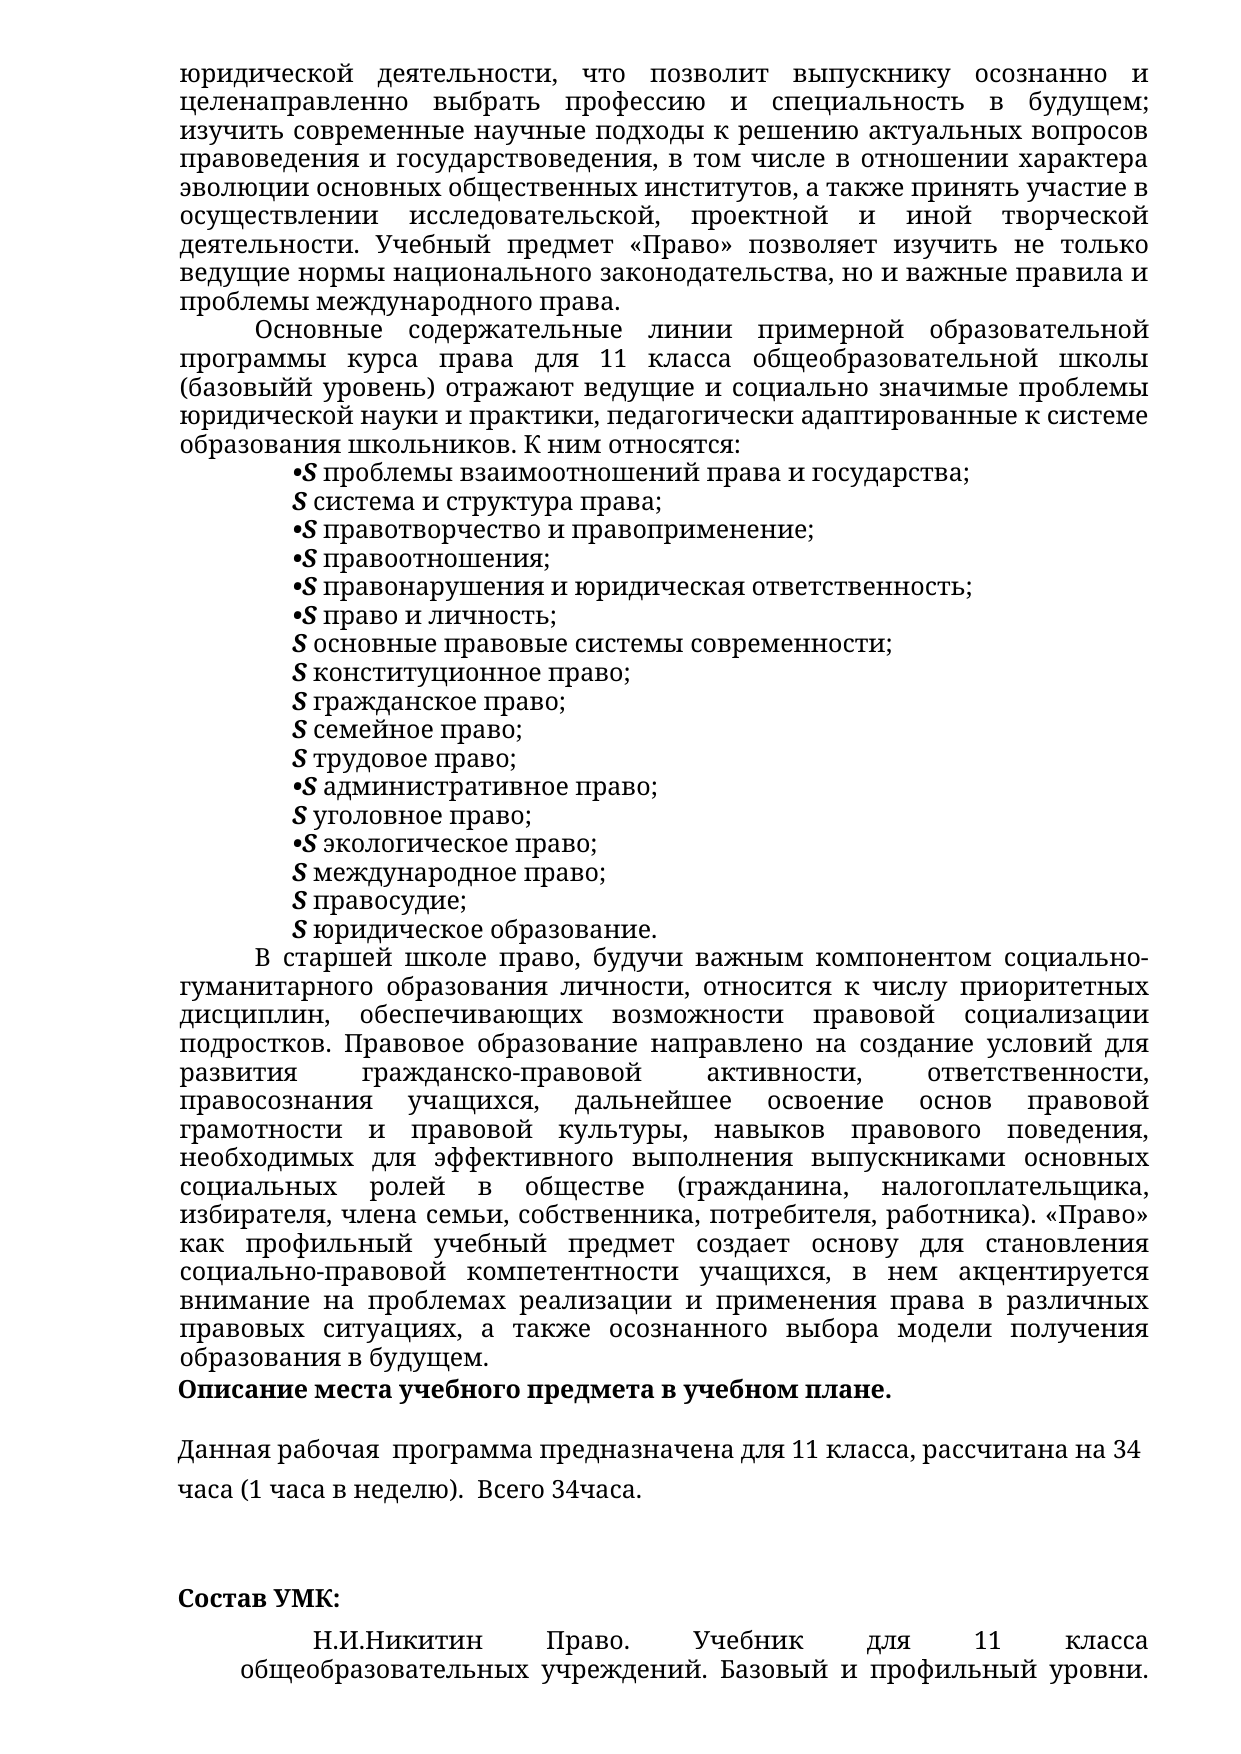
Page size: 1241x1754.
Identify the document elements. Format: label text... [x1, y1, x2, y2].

text •S правоотношения; [292, 544, 1152, 573]
text Основные содержательные линии примерной образовательной программы курса права для 11 класса общеобразовательной школы (базовыйй уровень) отражают ведущие и социально значимые проблемы юридической науки и практики, педагогически адаптированные к системе образования школьников. К ним относятся: [179, 316, 1149, 459]
text S основные правовые системы современности; [292, 630, 1152, 658]
text •S правонарушения и юридическая ответственность; [292, 573, 1152, 601]
text S уголовное право; [292, 801, 1152, 830]
text Состав УМК: [177, 1589, 1018, 1612]
text S система и структура права; [292, 487, 1152, 516]
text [240, 1627, 1149, 1684]
text S конституционное право; [292, 658, 1152, 687]
text S семейное право; [292, 716, 1152, 744]
text •S правотворчество и правоприменение; [292, 516, 1152, 544]
text •S право и личность; [292, 601, 1152, 630]
text S трудовое право; [292, 744, 1152, 773]
text Данная рабочая программа предназначена для 11 класса, рассчитана на 34 часа (1 часа в неделю). Всего 34часа. [177, 1432, 1181, 1505]
text S гражданское право; [292, 687, 1152, 716]
text •S административное право; [292, 773, 1152, 801]
text •S проблемы взаимоотношений права и государства; [292, 459, 1152, 487]
text S юридическое образование. [292, 915, 1152, 944]
text S международное право; [292, 858, 1152, 887]
text Описание места учебного предмета в учебном плане. [177, 1372, 1181, 1406]
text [179, 59, 1149, 316]
text S правосудие; [292, 887, 1152, 915]
text •S экологическое право; [292, 830, 1152, 858]
text В старшей школе право, будучи важным компонентом социально-гуманитарного образования личности, относится к числу приоритетных дисциплин, обеспечивающих возможности правовой социализации подростков. Правовое образование направлено на создание условий для развития гражданско-правовой активности, ответственности, правосознания учащихся, дальнейшее освоение основ правовой грамотности и правовой культуры, навыков правового поведения, необходимых для эффективного выполнения выпускниками основных социальных ролей в обществе (гражданина, налогоплательщика, избирателя, члена семьи, собственника, потребителя, работника). «Право» как профильный учебный предмет создает основу для становления социально-правовой компетентности учащихся, в нем акцентируется внимание на проблемах реализации и применения права в различных правовых ситуациях, а также осознанного выбора модели получения образования в будущем. [179, 944, 1149, 1372]
